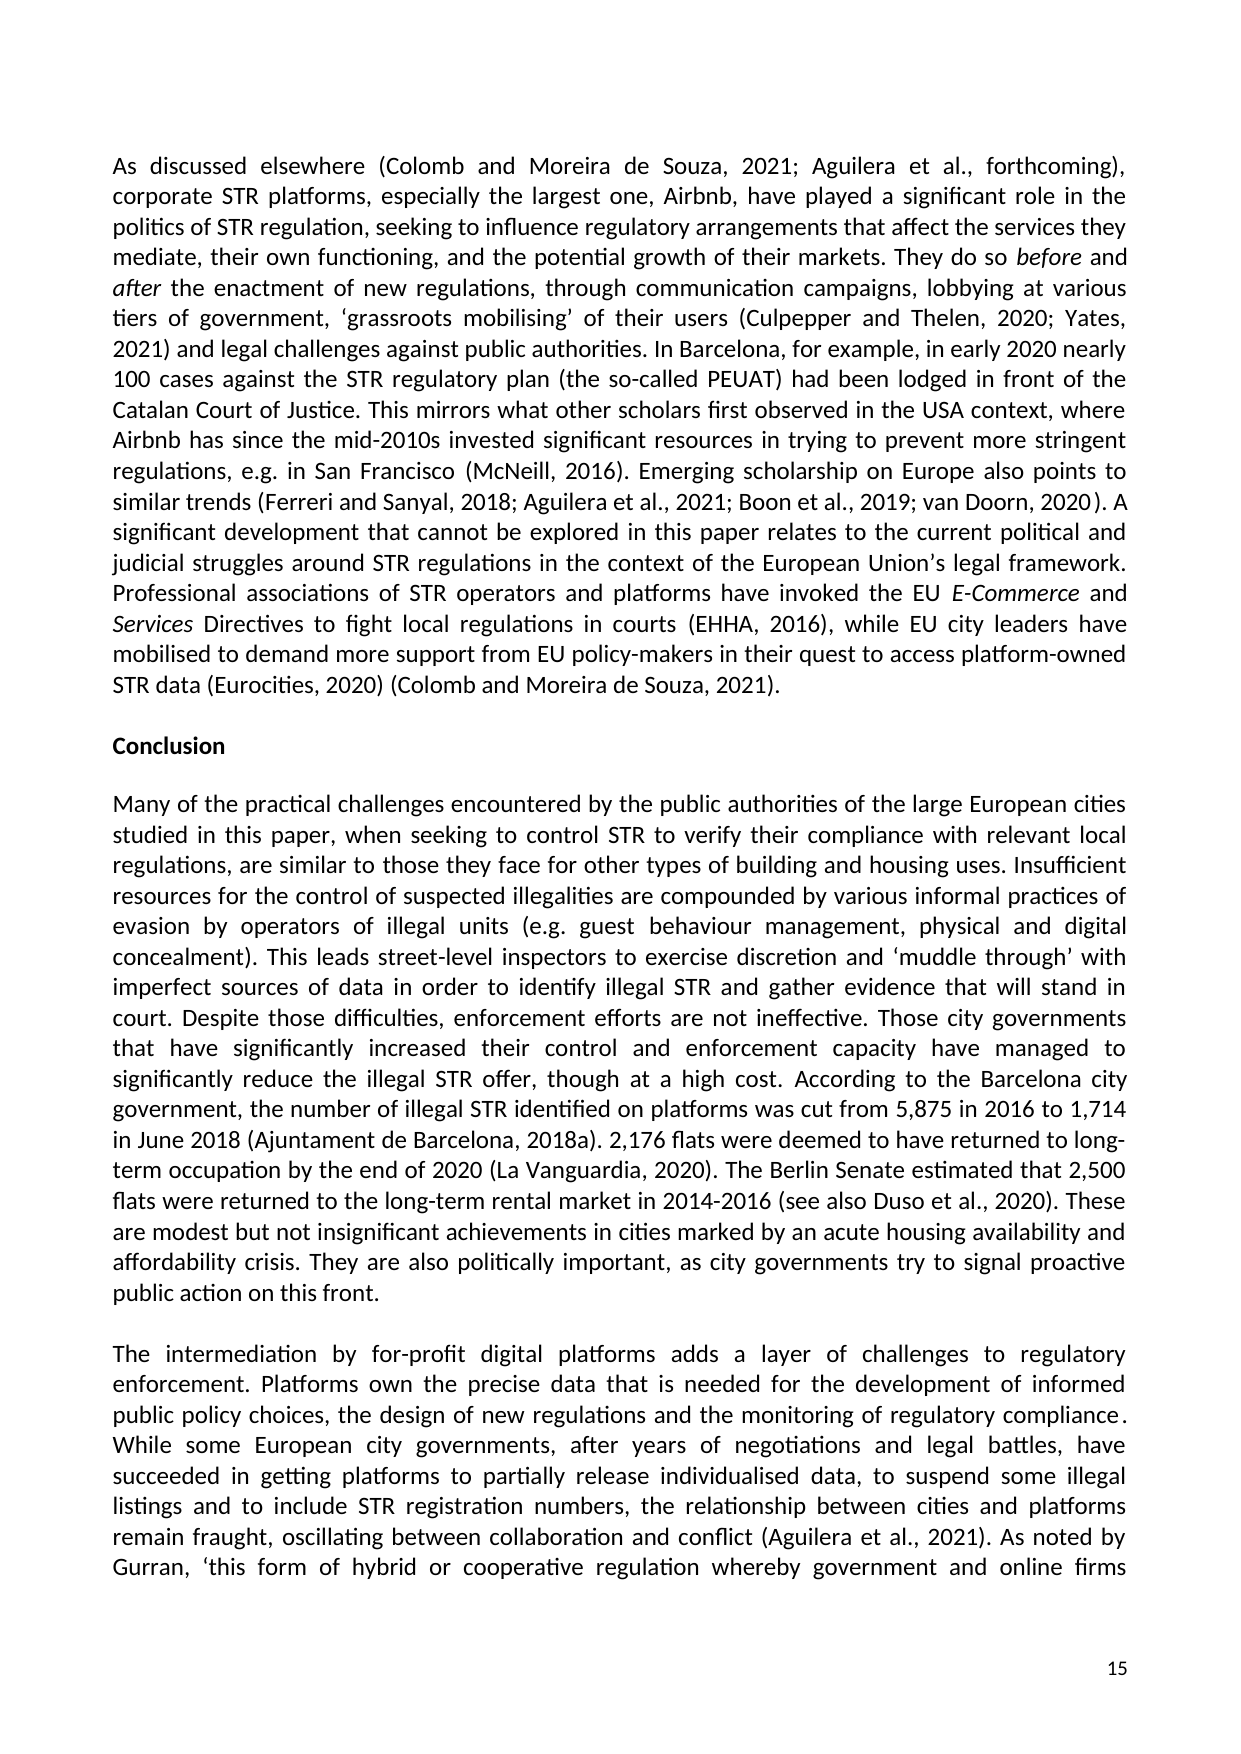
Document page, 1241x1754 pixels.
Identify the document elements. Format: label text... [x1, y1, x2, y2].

text As discussed elsewhere (Colomb and Moreira de Souza, 2021; Aguilera et al., forthcoming), corporate STR platforms, especially the largest one, Airbnb, have played a significant role in the politics of STR regulation, seeking to influence regulatory arrangements that affect the services they mediate, their own functioning, and the potential growth of their markets. They do so before and after the enactment of new regulations, through communication campaigns, lobbying at various tiers of government, ‘grassroots mobilising’ of their users (Culpepper and Thelen, 2020; Yates, 2021) and legal challenges against public authorities. In Barcelona, for example, in early 2020 nearly 100 cases against the STR regulatory plan (the so-called PEUAT) had been lodged in front of the Catalan Court of Justice. This mirrors what other scholars first observed in the USA context, where Airbnb has since the mid-2010s invested significant resources in trying to prevent more stringent regulations, e.g. in San Francisco (McNeill, 2016). Emerging scholarship on Europe also points to similar trends (Ferreri and Sanyal, 2018; Aguilera et al., 2021; Boon et al., 2019; van Doorn, 2020). A significant development that cannot be explored in this paper relates to the current political and judicial struggles around STR regulations in the context of the European Union’s legal framework. Professional associations of STR operators and platforms have invoked the EU E-Commerce and Services Directives to fight local regulations in courts (EHHA, 2016), while EU city leaders have mobilised to demand more support from EU policy-makers in their quest to access platform-owned STR data (Eurocities, 2020) (Colomb and Moreira de Souza, 2021). [112, 150, 1128, 699]
text Many of the practical challenges encountered by the public authorities of the large European cities studied in this paper, when seeking to control STR to verify their compliance with relevant local regulations, are similar to those they face for other types of building and housing uses. Insufficient resources for the control of suspected illegalities are compounded by various informal practices of evasion by operators of illegal units (e.g. guest behaviour management, physical and digital concealment). This leads street-level inspectors to exercise discretion and ‘muddle through’ with imperfect sources of data in order to identify illegal STR and gather evidence that will stand in court. Despite those difficulties, enforcement efforts are not ineffective. Those city governments that have significantly increased their control and enforcement capacity have managed to significantly reduce the illegal STR offer, though at a high cost. According to the Barcelona city government, the number of illegal STR identified on platforms was cut from 5,875 in 2016 to 1,714 in June 2018 (Ajuntament de Barcelona, 2018a). 2,176 flats were deemed to have returned to long-term occupation by the end of 2020 (La Vanguardia, 2020). The Berlin Senate estimated that 2,500 flats were returned to the long-term rental market in 2014-2016 (see also Duso et al., 2020). These are modest but not insignificant achievements in cities marked by an acute housing availability and affordability crisis. They are also politically important, as city governments try to signal proactive public action on this front. [112, 788, 1128, 1307]
text Conclusion [112, 730, 1128, 760]
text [112, 1338, 1128, 1582]
